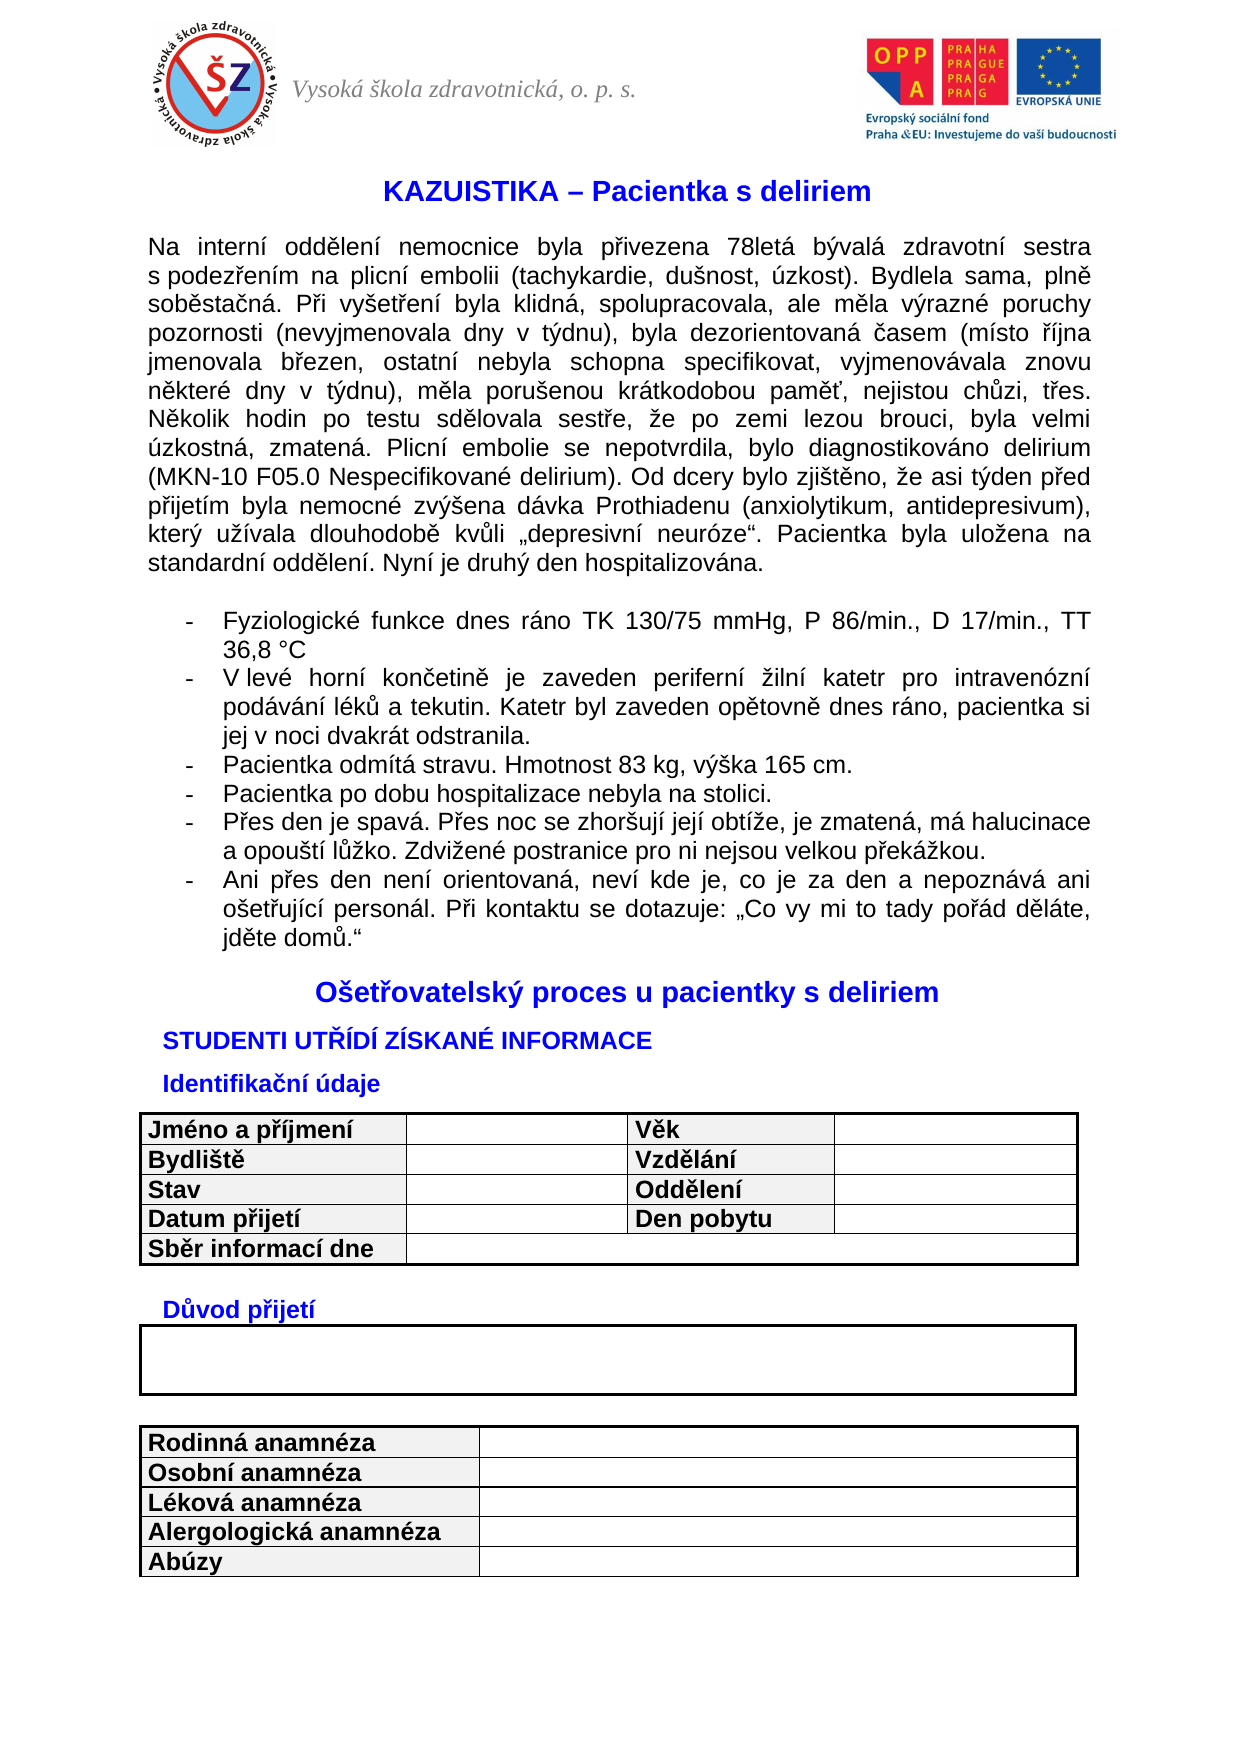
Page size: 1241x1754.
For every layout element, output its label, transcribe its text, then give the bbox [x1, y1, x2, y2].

list Ani přes den není orientovaná, neví kde je, co je za den a nepoznává ani ošetřující personál. Při kontaktu se dotazuje: „Co vy mi to tady pořád děláte, jděte domů.“ [185, 865, 1093, 951]
table_header [480, 1428, 1076, 1457]
table_header Rodinná anamnéza [142, 1428, 479, 1457]
table_cell [480, 1488, 1076, 1516]
table_cell [480, 1517, 1076, 1546]
table_cell [407, 1234, 1076, 1263]
subtitle Důvod přijetí [162, 1295, 1093, 1324]
subtitle Ošetřovatelský proces u pacientky s deliriem [162, 975, 1093, 1009]
table_cell Osobní anamnéza [142, 1458, 479, 1486]
list Pacientka po dobu hospitalizace nebyla na stolici. [185, 778, 1093, 807]
table_cell Stav [142, 1175, 406, 1203]
table_cell Abúzy [142, 1547, 479, 1576]
table_cell [835, 1145, 1076, 1174]
table_cell Den pobytu [628, 1205, 834, 1233]
table_cell [835, 1175, 1076, 1203]
table_header Věk [628, 1115, 834, 1144]
table_cell Léková anamnéza [142, 1488, 479, 1516]
list Přes den je spavá. Přes noc se zhoršují její obtíže, je zmatená, má halucinace a opouští lůžko. Zdvižené postranice pro ni nejsou velkou překážkou. [185, 807, 1093, 865]
text Na interní oddělení nemocnice byla přivezena 78letá bývalá zdravotní sestra s podezřením na plicní embolii (tachykardie, dušnost, úzkost). Bydlela sama, plně soběstačná. Při vyšetření byla klidná, spolupracovala, ale měla výrazné poruchy pozornosti (nevyjmenovala dny v týdnu), byla dezorientovaná časem (místo října jmenovala březen, ostatní nebyla schopna specifikovat, vyjmenovávala znovu některé dny v týdnu), měla porušenou krátkodobou paměť, nejistou chůzi, třes. Několik hodin po testu sdělovala sestře, že po zemi lezou brouci, byla velmi úzkostná, zmatená. Plicní embolie se nepotvrdila, bylo diagnostikováno delirium (MKN-10 F05.0 Nespecifikované delirium). Od dcery bylo zjištěno, že asi týden před přijetím byla nemocné zvýšena dávka Prothiadenu (anxiolytikum, antidepresivum), který užívala dlouhodobě kvůli „depresivní neuróze“. Pacientka byla uložena na standardní oddělení. Nyní je druhý den hospitalizována. [148, 232, 1093, 577]
table_cell Sběr informací dne [142, 1234, 406, 1263]
table_cell Bydliště [142, 1145, 406, 1174]
table_header [835, 1115, 1076, 1144]
subtitle Kazuistika – Pacientka s deliriem [162, 174, 1093, 208]
table_cell Datum přijetí [142, 1205, 406, 1233]
picture [854, 25, 1122, 147]
subtitle Identifikační údaje [162, 1069, 1093, 1098]
table_header [407, 1115, 627, 1144]
subtitle STUDENTI UTŘÍDÍ ZÍSKANÉ INFORMACE [162, 1026, 1093, 1054]
list V levé horní končetině je zaveden periferní žilní katetr pro intravenózní podávání léků a tekutin. Katetr byl zaveden opětovně dnes ráno, pacientka si jej v noci dvakrát odstranila. [185, 663, 1093, 750]
table_header Jméno a příjmení [142, 1115, 406, 1144]
list Fyziologické funkce dnes ráno TK 130/75 mmHg, P 86/min., D 17/min., TT 36,8 °C [185, 606, 1093, 663]
table_cell [407, 1175, 627, 1203]
table_cell Vzdělání [628, 1145, 834, 1174]
table_cell [480, 1547, 1076, 1576]
list Pacientka odmítá stravu. Hmotnost 83 kg, výška 165 cm. [185, 750, 1093, 778]
table_cell [407, 1145, 627, 1174]
table_header [142, 1327, 1074, 1393]
table_cell [480, 1458, 1076, 1486]
table_cell [407, 1205, 627, 1233]
table_cell [835, 1205, 1076, 1233]
table_cell Alergologická anamnéza [142, 1517, 479, 1546]
picture [153, 21, 277, 147]
table_cell Oddělení [628, 1175, 834, 1203]
